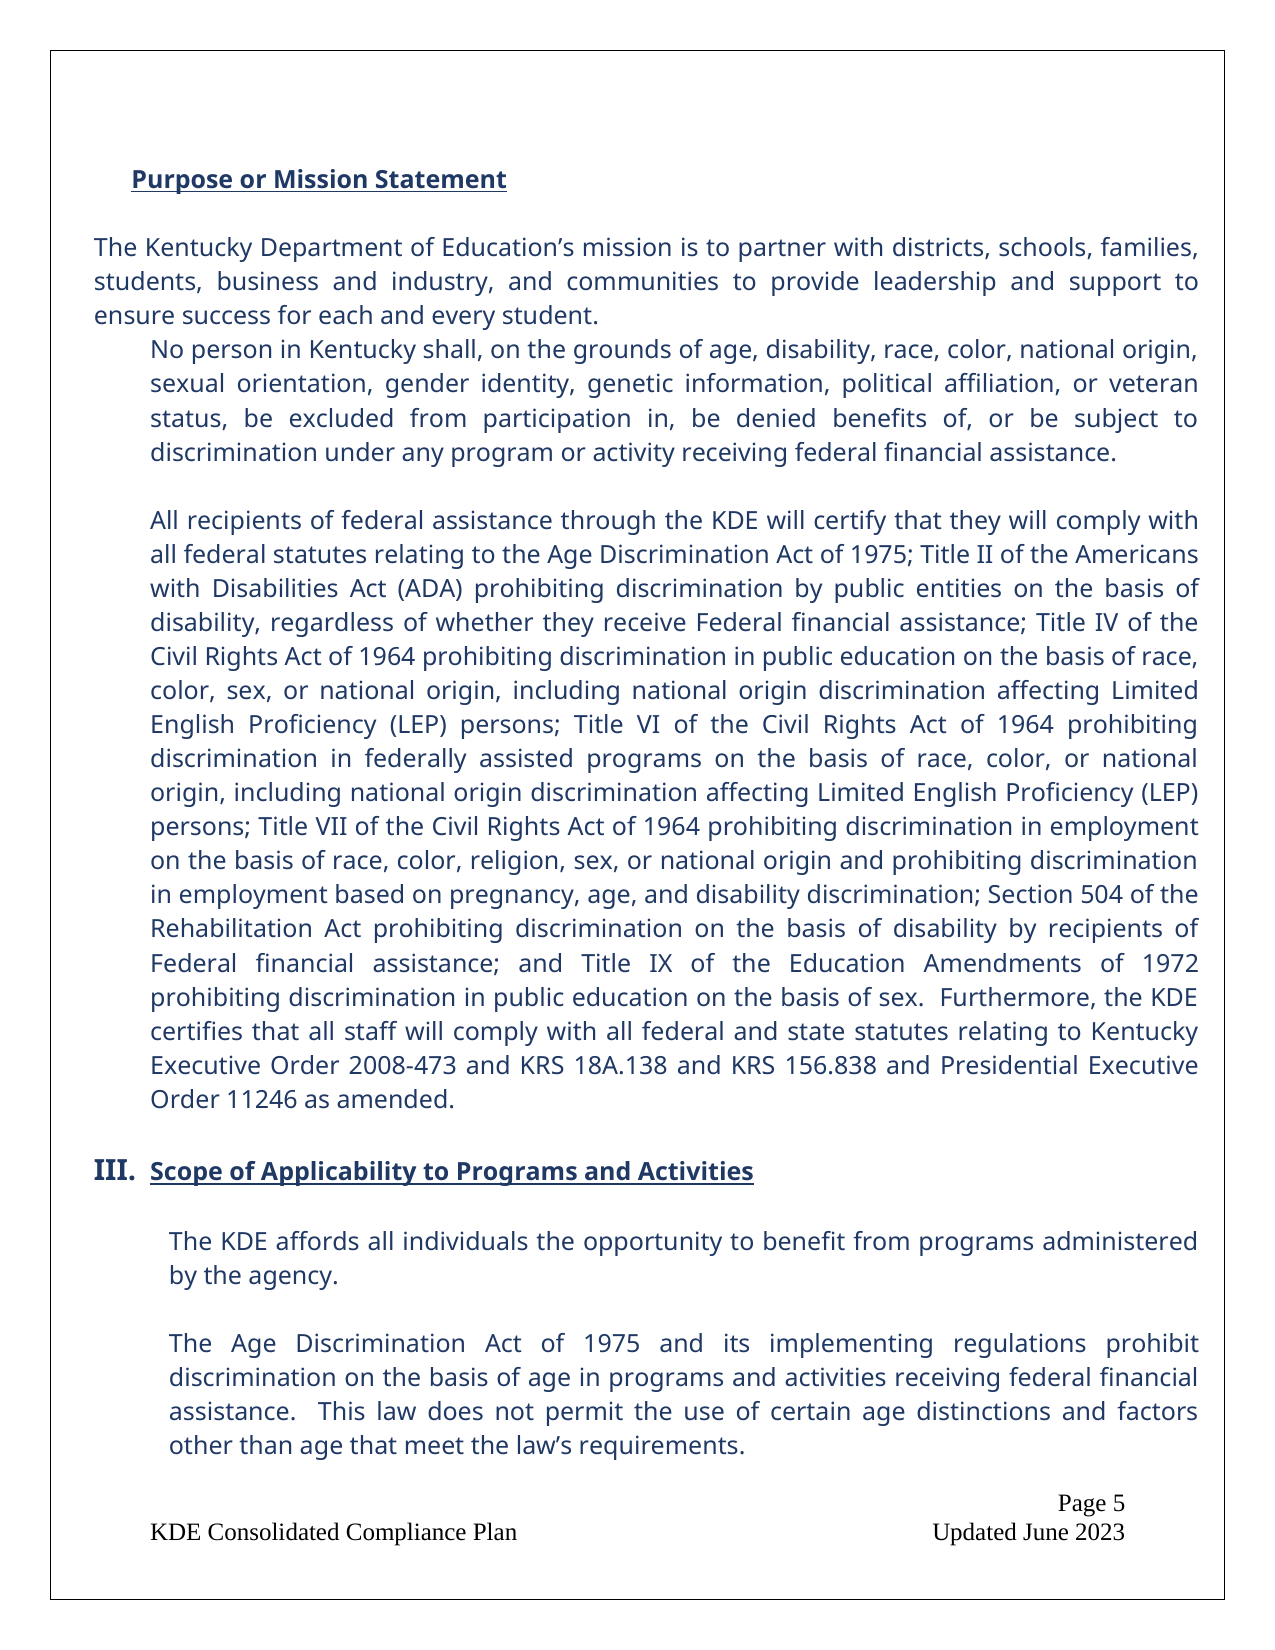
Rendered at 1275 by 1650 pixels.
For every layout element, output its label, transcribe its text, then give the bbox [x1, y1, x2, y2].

text No person in Kentucky shall, on the grounds of age, disability, race, color, national origin, sexual orientation, gender identity, genetic information, political affiliation, or veteran status, be excluded from participation in, be denied benefits of, or be subject to discrimination under any program or activity receiving federal financial assistance. [150, 332, 1200, 468]
text Purpose or Mission Statement [131, 162, 1200, 196]
text The KDE affords all individuals the opportunity to benefit from programs administered by the agency. [169, 1223, 1200, 1291]
list Scope of Applicability to Programs and Activities [94, 1149, 1200, 1189]
text The Age Discrimination Act of 1975 and its implementing regulations prohibit discrimination on the basis of age in programs and activities receiving federal financial assistance. This law does not permit the use of certain age distinctions and factors other than age that meet the law’s requirements. [169, 1326, 1200, 1462]
text The Kentucky Department of Education’s mission is to partner with districts, schools, families, students, business and industry, and communities to provide leadership and support to ensure success for each and every student. [94, 230, 1200, 332]
text All recipients of federal assistance through the KDE will certify that they will comply with all federal statutes relating to the Age Discrimination Act of 1975; Title II of the Americans with Disabilities Act (ADA) prohibiting discrimination by public entities on the basis of disability, regardless of whether they receive Federal financial assistance; Title IV of the Civil Rights Act of 1964 prohibiting discrimination in public education on the basis of race, color, sex, or national origin, including national origin discrimination affecting Limited English Proficiency (LEP) persons; Title VI of the Civil Rights Act of 1964 prohibiting discrimination in federally assisted programs on the basis of race, color, or national origin, including national origin discrimination affecting Limited English Proficiency (LEP) persons; Title VII of the Civil Rights Act of 1964 prohibiting discrimination in employment on the basis of race, color, religion, sex, or national origin and prohibiting discrimination in employment based on pregnancy, age, and disability discrimination; Section 504 of the Rehabilitation Act prohibiting discrimination on the basis of disability by recipients of Federal financial assistance; and Title IX of the Education Amendments of 1972 prohibiting discrimination in public education on the basis of sex. Furthermore, the KDE certifies that all staff will comply with all federal and state statutes relating to Kentucky Executive Order 2008-473 and KRS 18A.138 and KRS 156.838 and Presidential Executive Order 11246 as amended. [150, 502, 1200, 1116]
